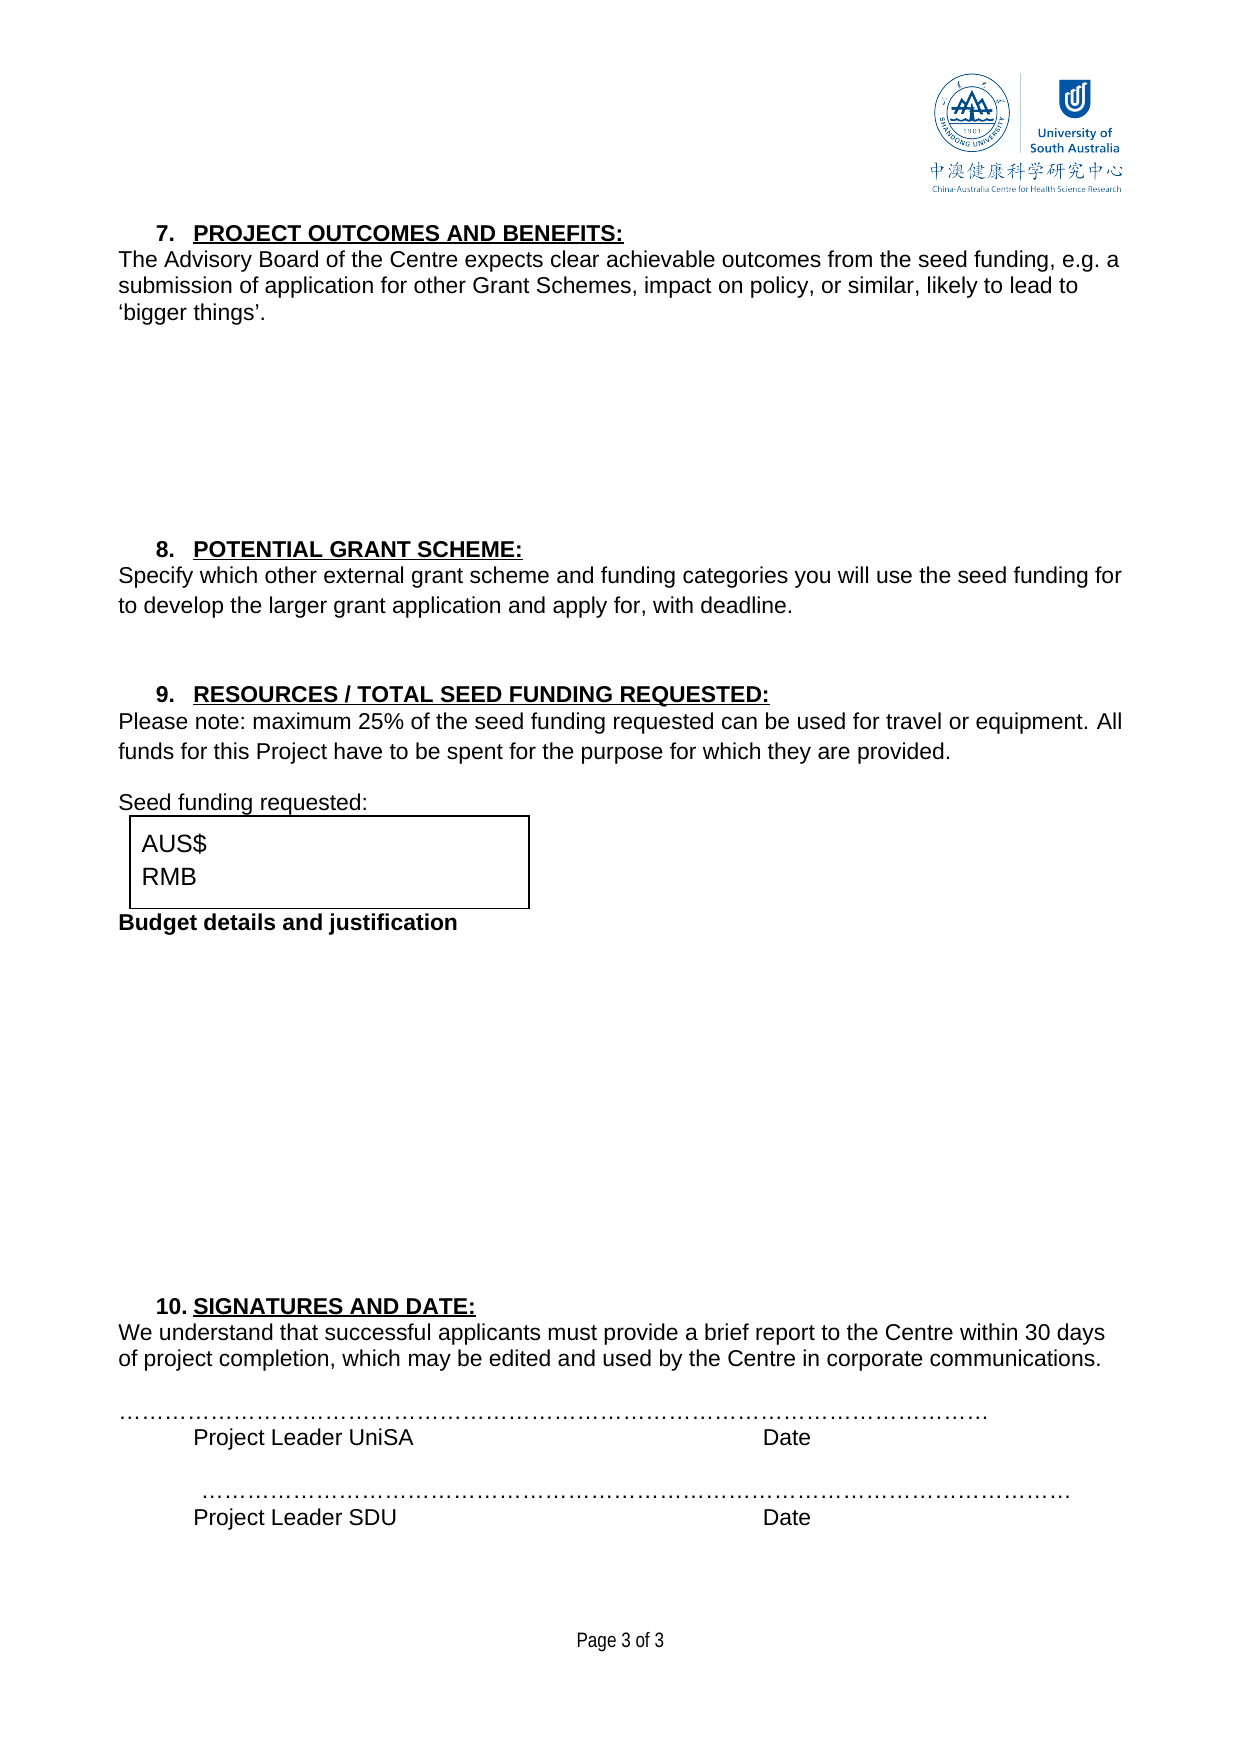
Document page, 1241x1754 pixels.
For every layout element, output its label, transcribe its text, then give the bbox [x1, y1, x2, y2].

list PROJECT OUTCOMES AND BENEFITS: [156, 219, 1122, 246]
text …………………………………………………………………………………………………… [118, 1398, 1122, 1424]
list POTENTIAL GRANT SCHEME: [156, 536, 1122, 562]
text The Advisory Board of the Centre expects clear achievable outcomes from the seed funding, e.g. a submission of application for other Grant Schemes, impact on policy, or similar, likely to lead to ‘bigger things’. [118, 246, 1122, 325]
text Project Leader SDU Date [118, 1503, 1122, 1530]
table_header AUS$ RMB [131, 817, 528, 907]
list SIGNATURES AND DATE: [156, 1293, 1122, 1319]
text Seed funding requested: [118, 789, 1122, 815]
text Project Leader UniSA Date [118, 1424, 1122, 1451]
text Specify which other external grant scheme and funding categories you will use the seed funding for to develop the larger grant application and apply for, with deadline. [118, 562, 1122, 619]
text Please note: maximum 25% of the seed funding requested can be used for travel or equipment. All funds for this Project have to be spent for the purpose for which they are provided. [118, 708, 1122, 764]
list RESOURCES / TOTAL SEED FUNDING REQUESTED: [156, 681, 1122, 708]
text …………………………………………………………………………………………………… [118, 1477, 1122, 1503]
picture [930, 73, 1123, 192]
text Budget details and justification [118, 909, 1122, 935]
text We understand that successful applicants must provide a brief report to the Centre within 30 days of project completion, which may be edited and used by the Centre in corporate communications. [118, 1319, 1122, 1372]
